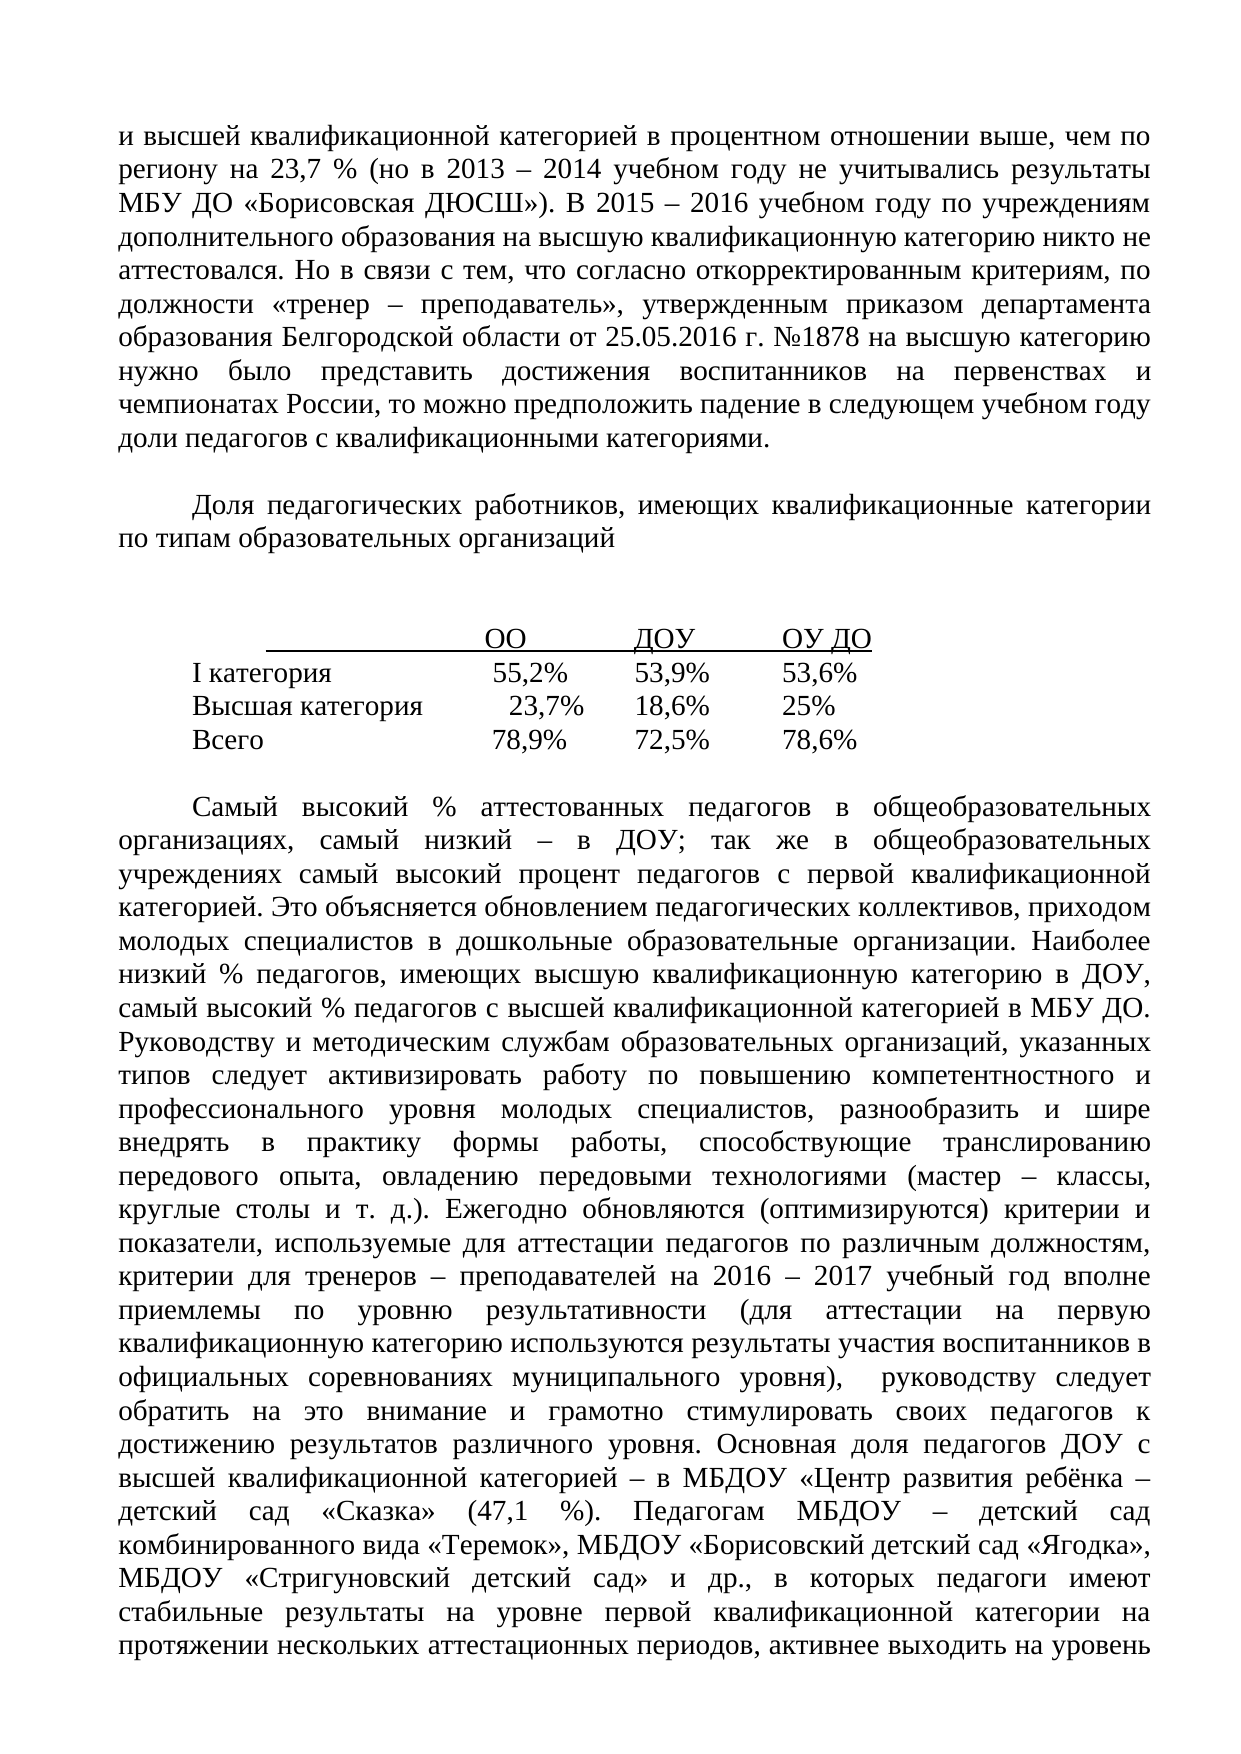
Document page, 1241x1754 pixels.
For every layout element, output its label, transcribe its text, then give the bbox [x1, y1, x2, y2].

text Высшая категория 23,7% 18,6% 25% [118, 688, 1152, 722]
text Доля педагогических работников, имеющих квалификационные категории по типам образовательных организаций [118, 487, 1152, 554]
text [118, 118, 1152, 453]
text Всего 78,9% 72,5% 78,6% [118, 722, 1152, 755]
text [118, 789, 1152, 1661]
text I категория 55,2% 53,9% 53,6% [118, 655, 1152, 688]
text ОО ДОУ ОУ ДО [118, 621, 1152, 655]
